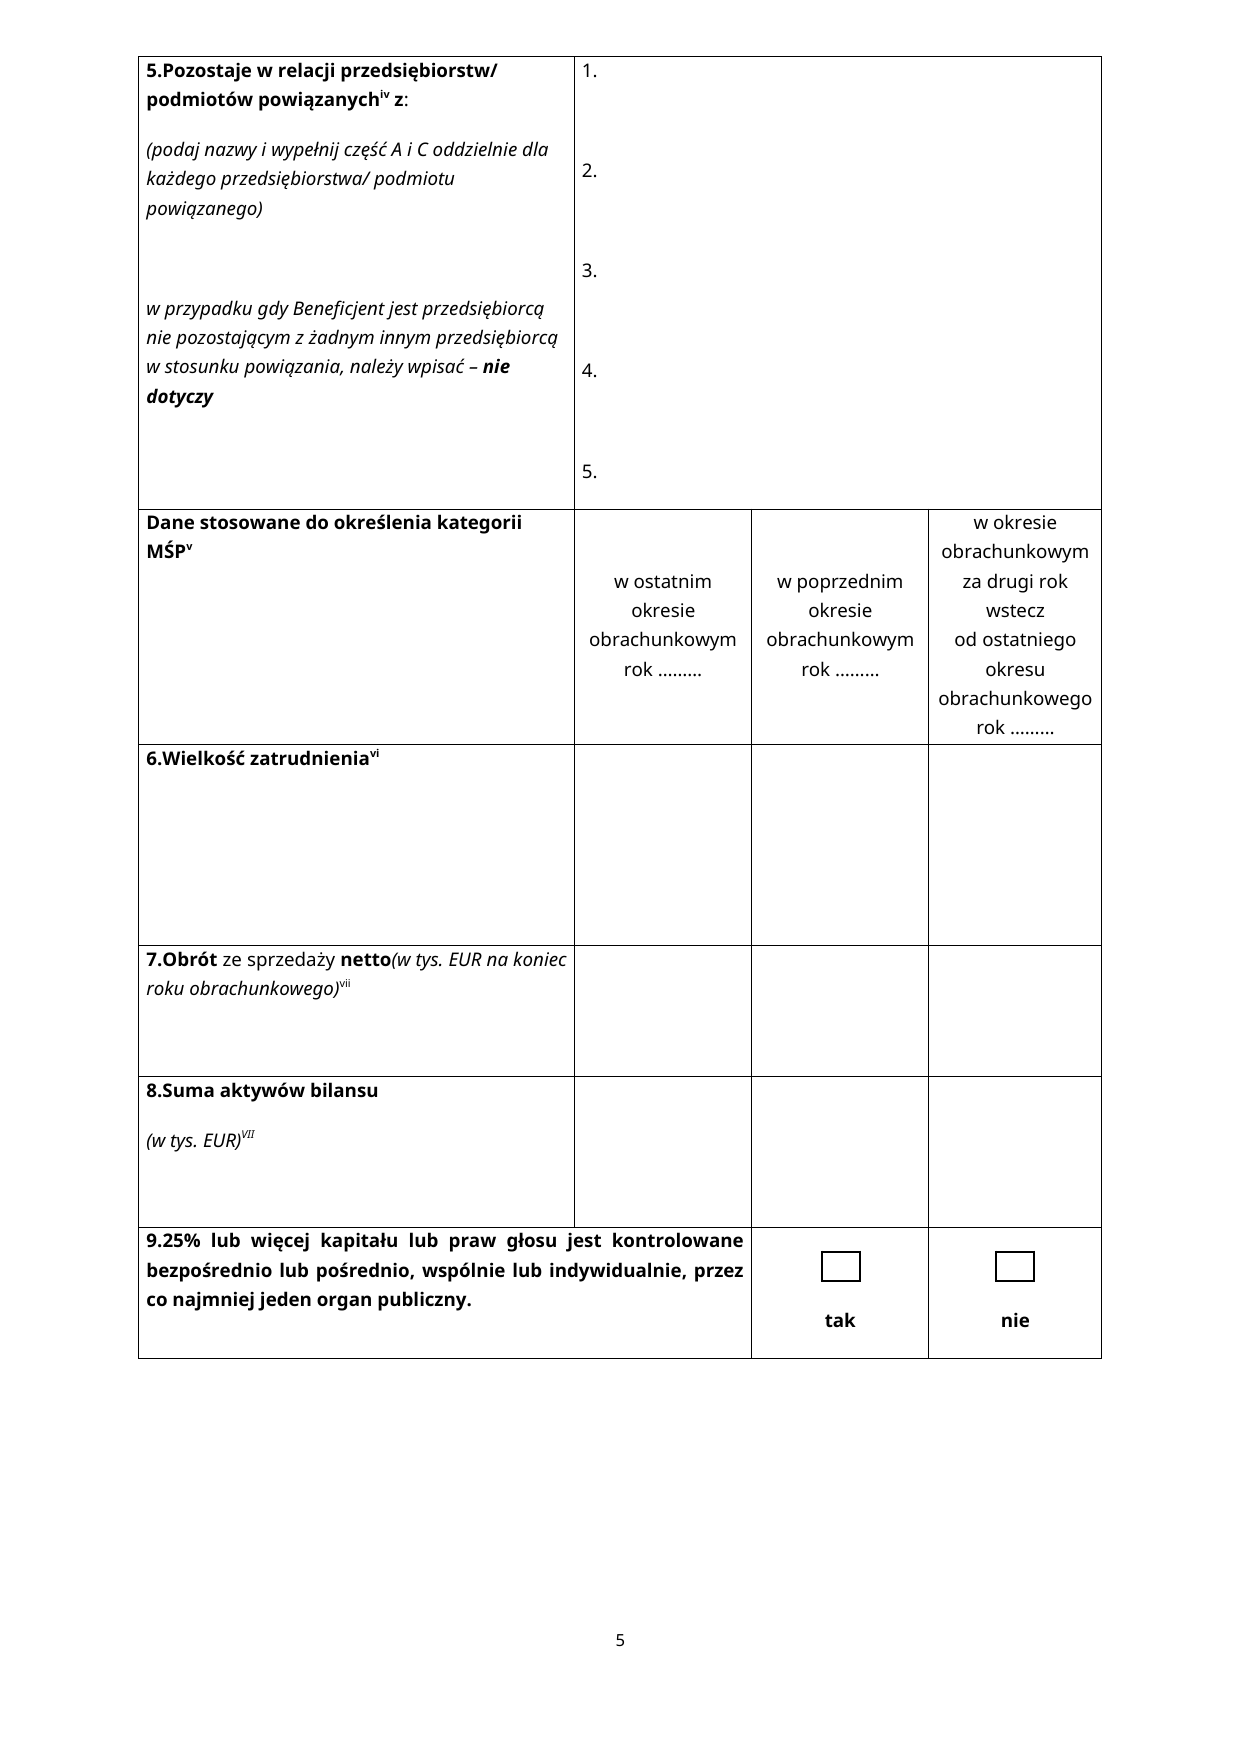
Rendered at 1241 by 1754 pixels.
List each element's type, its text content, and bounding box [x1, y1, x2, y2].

table_cell nie [929, 1228, 1101, 1358]
table_cell 7.Obrót ze sprzedaży netto(w tys. EUR na koniec roku obrachunkowego) [139, 946, 574, 1076]
table_cell [929, 745, 1101, 945]
table_cell [752, 946, 928, 1076]
table_cell [752, 1077, 928, 1227]
table_cell 8.Suma aktywów bilansu (w tys. EUR)VII [139, 1077, 574, 1227]
table_cell [575, 946, 751, 1076]
table_cell [929, 1077, 1101, 1227]
table_cell 9.25% lub więcej kapitału lub praw głosu jest kontrolowane bezpośrednio lub pośrednio, wspólnie lub indywidualnie, przez co najmniej jeden organ publiczny. [139, 1228, 751, 1358]
table_cell w poprzednim okresie obrachunkowym rok ……… [752, 510, 928, 744]
table_cell tak [752, 1228, 928, 1358]
table_cell 1. 2. 3. 4. 5. [575, 57, 1101, 508]
table_cell w okresie obrachunkowym za drugi rok wstecz od ostatniego okresu obrachunkowego rok ……… [929, 510, 1101, 744]
table_cell [575, 745, 751, 945]
table_cell Dane stosowane do określenia kategorii MŚP [139, 510, 574, 744]
table_cell [929, 946, 1101, 1076]
table_cell 5.Pozostaje w relacji przedsiębiorstw/ podmiotów powiązanych z: (podaj nazwy i wypełnij część A i C oddzielnie dla każdego przedsiębiorstwa/ podmiotu powiązanego) w przypadku gdy Beneficjent jest przedsiębiorcą nie pozostającym z żadnym innym przedsiębiorcą w stosunku powiązania, należy wpisać – nie dotyczy [139, 57, 574, 508]
table_cell w ostatnim okresie obrachunkowym rok ……… [575, 510, 751, 744]
table_cell 6.Wielkość zatrudnienia [139, 745, 574, 945]
table_cell [575, 1077, 751, 1227]
table_cell [752, 745, 928, 945]
